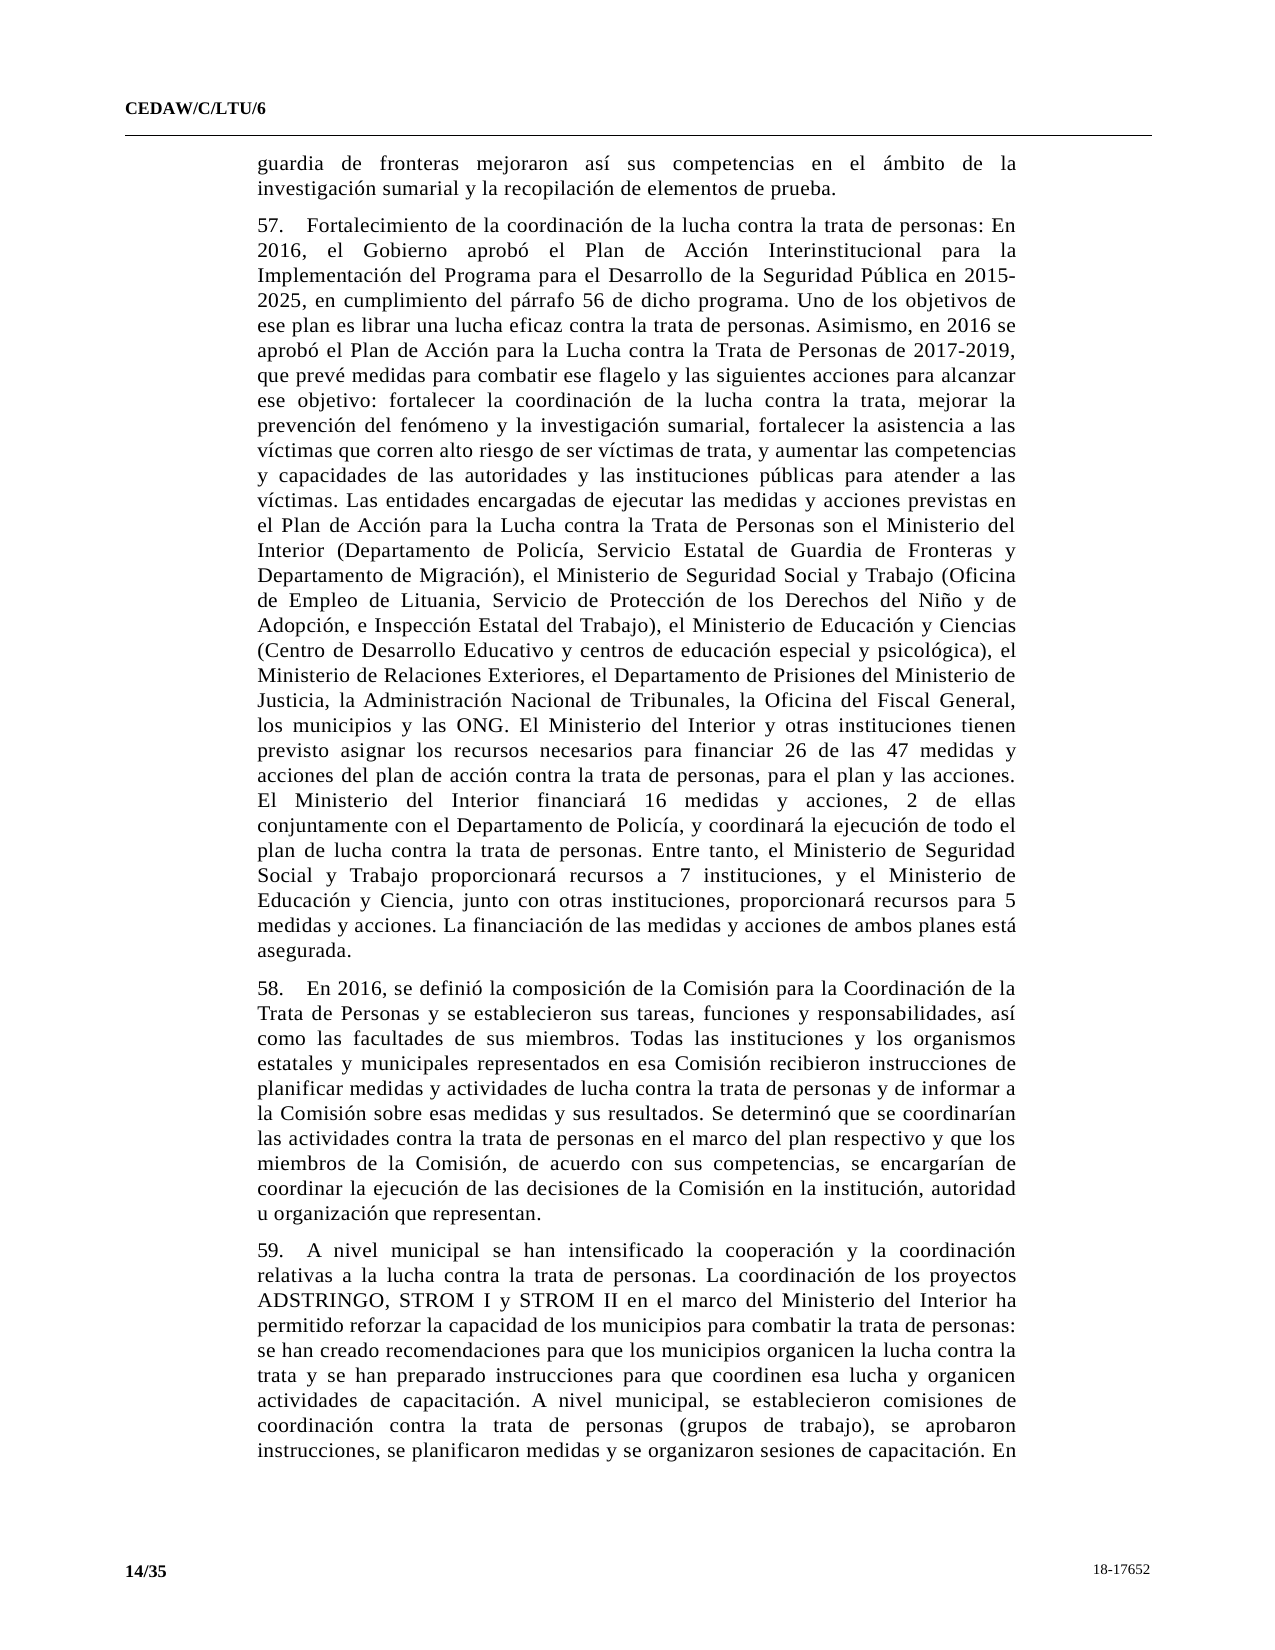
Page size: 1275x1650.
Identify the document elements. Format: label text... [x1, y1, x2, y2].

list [257, 1237, 1018, 1462]
list En 2016, se definió la composición de la Comisión para la Coordinación de la Trata de Personas y se establecieron sus tareas, funciones y responsabilidades, así como las facultades de sus miembros. Todas las instituciones y los organismos estatales y municipales representados en esa Comisión recibieron instrucciones de planificar medidas y actividades de lucha contra la trata de personas y de informar a la Comisión sobre esas medidas y sus resultados. Se determinó que se coordinarían las actividades contra la trata de personas en el marco del plan respectivo y que los miembros de la Comisión, de acuerdo con sus competencias, se encargarían de coordinar la ejecución de las decisiones de la Comisión en la institución, autoridad u organización que representan. [257, 975, 1018, 1225]
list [257, 150, 1018, 200]
list Fortalecimiento de la coordinación de la lucha contra la trata de personas: En 2016, el Gobierno aprobó el Plan de Acción Interinstitucional para la Implementación del Programa para el Desarrollo de la Seguridad Pública en 2015-2025, en cumplimiento del párrafo 56 de dicho programa. Uno de los objetivos de ese plan es librar una lucha eficaz contra la trata de personas. Asimismo, en 2016 se aprobó el Plan de Acción para la Lucha contra la Trata de Personas de 2017-2019, que prevé medidas para combatir ese flagelo y las siguientes acciones para alcanzar ese objetivo: fortalecer la coordinación de la lucha contra la trata, mejorar la prevención del fenómeno y la investigación sumarial, fortalecer la asistencia a las víctimas que corren alto riesgo de ser víctimas de trata, y aumentar las competencias y capacidades de las autoridades y las instituciones públicas para atender a las víctimas. Las entidades encargadas de ejecutar las medidas y acciones previstas en el Plan de Acción para la Lucha contra la Trata de Personas son el Ministerio del Interior (Departamento de Policía, Servicio Estatal de Guardia de Fronteras y Departamento de Migración), el Ministerio de Seguridad Social y Trabajo (Oficina de Empleo de Lituania, Servicio de Protección de los Derechos del Niño y de Adopción, e Inspección Estatal del Trabajo), el Ministerio de Educación y Ciencias (Centro de Desarrollo Educativo y centros de educación especial y psicológica), el Ministerio de Relaciones Exteriores, el Departamento de Prisiones del Ministerio de Justicia, la Administración Nacional de Tribunales, la Oficina del Fiscal General, los municipios y las ONG. El Ministerio del Interior y otras instituciones tienen previsto asignar los recursos necesarios para financiar 26 de las 47 medidas y acciones del plan de acción contra la trata de personas, para el plan y las acciones. El Ministerio del Interior financiará 16 medidas y acciones, 2 de ellas conjuntamente con el Departamento de Policía, y coordinará la ejecución de todo el plan de lucha contra la trata de personas. Entre tanto, el Ministerio de Seguridad Social y Trabajo proporcionará recursos a 7 instituciones, y el Ministerio de Educación y Ciencia, junto con otras instituciones, proporcionará recursos para 5 medidas y acciones. La financiación de las medidas y acciones de ambos planes está asegurada. [257, 212, 1018, 962]
